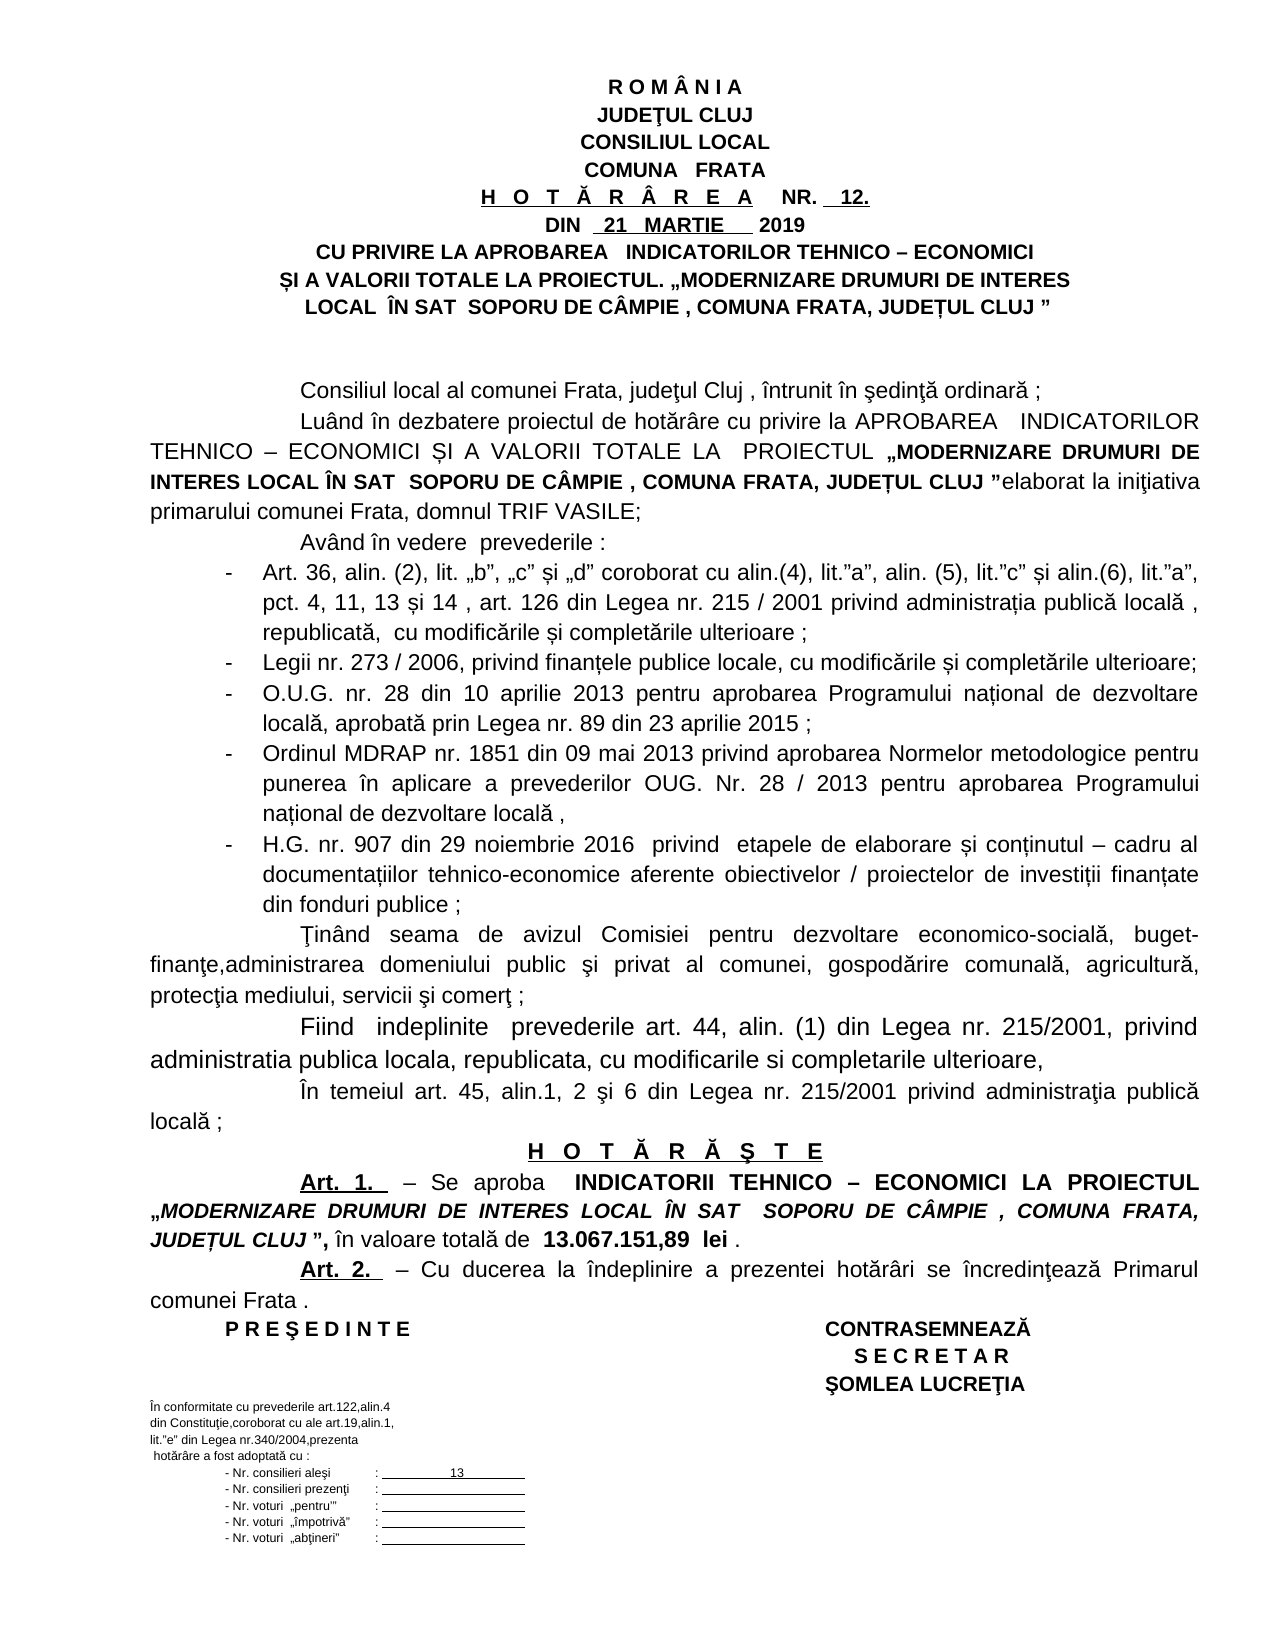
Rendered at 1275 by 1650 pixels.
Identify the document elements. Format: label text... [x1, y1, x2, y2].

text ŞOMLEA LUCREŢIA [150, 1372, 1200, 1396]
text Luând în dezbatere proiectul de hotărâre cu privire la APROBAREA INDICATORILOR TEHNICO – ECONOMICI ȘI A VALORII TOTALE LA PROIECTUL „MODERNIZARE DRUMURI DE INTERES LOCAL ÎN SAT SOPORU DE CÂMPIE , COMUNA FRATA, JUDEȚUL CLUJ ”elaborat la iniţiativa primarului comunei Frata, domnul TRIF VASILE; [150, 408, 1200, 525]
text S E C R E T A R [150, 1344, 1200, 1368]
text JUDEŢUL CLUJ [150, 102, 1200, 126]
list Ordinul MDRAP nr. 1851 din 09 mai 2013 privind aprobarea Normelor metodologice pentru punerea în aplicare a prevederilor OUG. Nr. 28 / 2013 pentru aprobarea Programului național de dezvoltare locală ‚ [225, 740, 1200, 827]
text Având în vedere prevederile : [150, 528, 1200, 555]
text Art. 1. – Se aproba INDICATORII TEHNICO – ECONOMICI LA PROIECTUL „MODERNIZARE DRUMURI DE INTERES LOCAL ÎN SAT SOPORU DE CÂMPIE , COMUNA FRATA, JUDEȚUL CLUJ ”, în valoare totală de 13.067.151,89 lei . [150, 1168, 1200, 1253]
text - Nr. voturi „abţineri” : [150, 1531, 1200, 1545]
text H O T Ă R Ă Ş T E [150, 1138, 1200, 1165]
text din Constituţie,coroborat cu ale art.19,alin.1, [150, 1416, 1200, 1430]
text - Nr. consilieri aleşi : 13 [150, 1465, 1200, 1479]
text - Nr. voturi „pentru’” : [150, 1498, 1200, 1512]
text COMUNA FRATA [150, 157, 1200, 181]
list O.U.G. nr. 28 din 10 aprilie 2013 pentru aprobarea Programului național de dezvoltare locală, aprobată prin Legea nr. 89 din 23 aprilie 2015 ; [225, 679, 1200, 736]
text H O T Ă R Â R E A NR. 12. [150, 185, 1200, 209]
text LOCAL ÎN SAT SOPORU DE CÂMPIE , COMUNA FRATA, JUDEȚUL CLUJ ” [150, 295, 1200, 319]
text CU PRIVIRE LA APROBAREA INDICATORILOR TEHNICO – ECONOMICI [150, 240, 1200, 264]
text În temeiul art. 45, alin.1, 2 şi 6 din Legea nr. 215/2001 privind administraţia publică locală ; [150, 1078, 1200, 1134]
text ȘI A VALORII TOTALE LA PROIECTUL. „MODERNIZARE DRUMURI DE INTERES [150, 267, 1200, 291]
text R O M Â N I A [150, 75, 1200, 99]
text - Nr. voturi „împotrivă” : [150, 1514, 1200, 1529]
text Consiliul local al comunei Frata, judeţul Cluj , întrunit în şedinţă ordinară ; [150, 377, 1200, 404]
text lit.”e” din Legea nr.340/2004,prezenta [150, 1432, 1200, 1447]
text hotărâre a fost adoptată cu : [150, 1449, 1200, 1463]
text Art. 2. – Cu ducerea la îndeplinire a prezentei hotărâri se încredinţează Primarul comunei Frata . [150, 1256, 1200, 1313]
text P R E Ş E D I N T E CONTRASEMNEAZĂ [150, 1317, 1200, 1341]
list Art. 36, alin. (2), lit. „b”, „c” și „d” coroborat cu alin.(4), lit.”a”, alin. (5), lit.”c” și alin.(6), lit.”a”, pct. 4, 11, 13 și 14 , art. 126 din Legea nr. 215 / 2001 privind administrația publică locală , republicată, cu modificările și completările ulterioare ; [225, 559, 1200, 646]
text CONSILIUL LOCAL [150, 130, 1200, 154]
text Ţinând seama de avizul Comisiei pentru dezvoltare economico-socială, buget-finanţe,administrarea domeniului public şi privat al comunei, gospodărire comunală, agricultură, protecţia mediului, servicii şi comerţ ; [150, 921, 1200, 1008]
text În conformitate cu prevederile art.122,alin.4 [150, 1399, 1200, 1414]
list Legii nr. 273 / 2006, privind finanțele publice locale, cu modificările și completările ulterioare; [225, 649, 1200, 676]
list H.G. nr. 907 din 29 noiembrie 2016 privind etapele de elaborare și conținutul – cadru al documentațiilor tehnico-economice aferente obiectivelor / proiectelor de investiții finanțate din fonduri publice ; [225, 831, 1200, 917]
text DIN 21 MARTIE 2019 [150, 212, 1200, 236]
text - Nr. consilieri prezenţi : [150, 1482, 1200, 1496]
text Fiind indeplinite prevederile art. 44, alin. (1) din Legea nr. 215/2001, privind administratia publica locala, republicata, cu modificarile si completarile ulterioare, [150, 1012, 1200, 1074]
